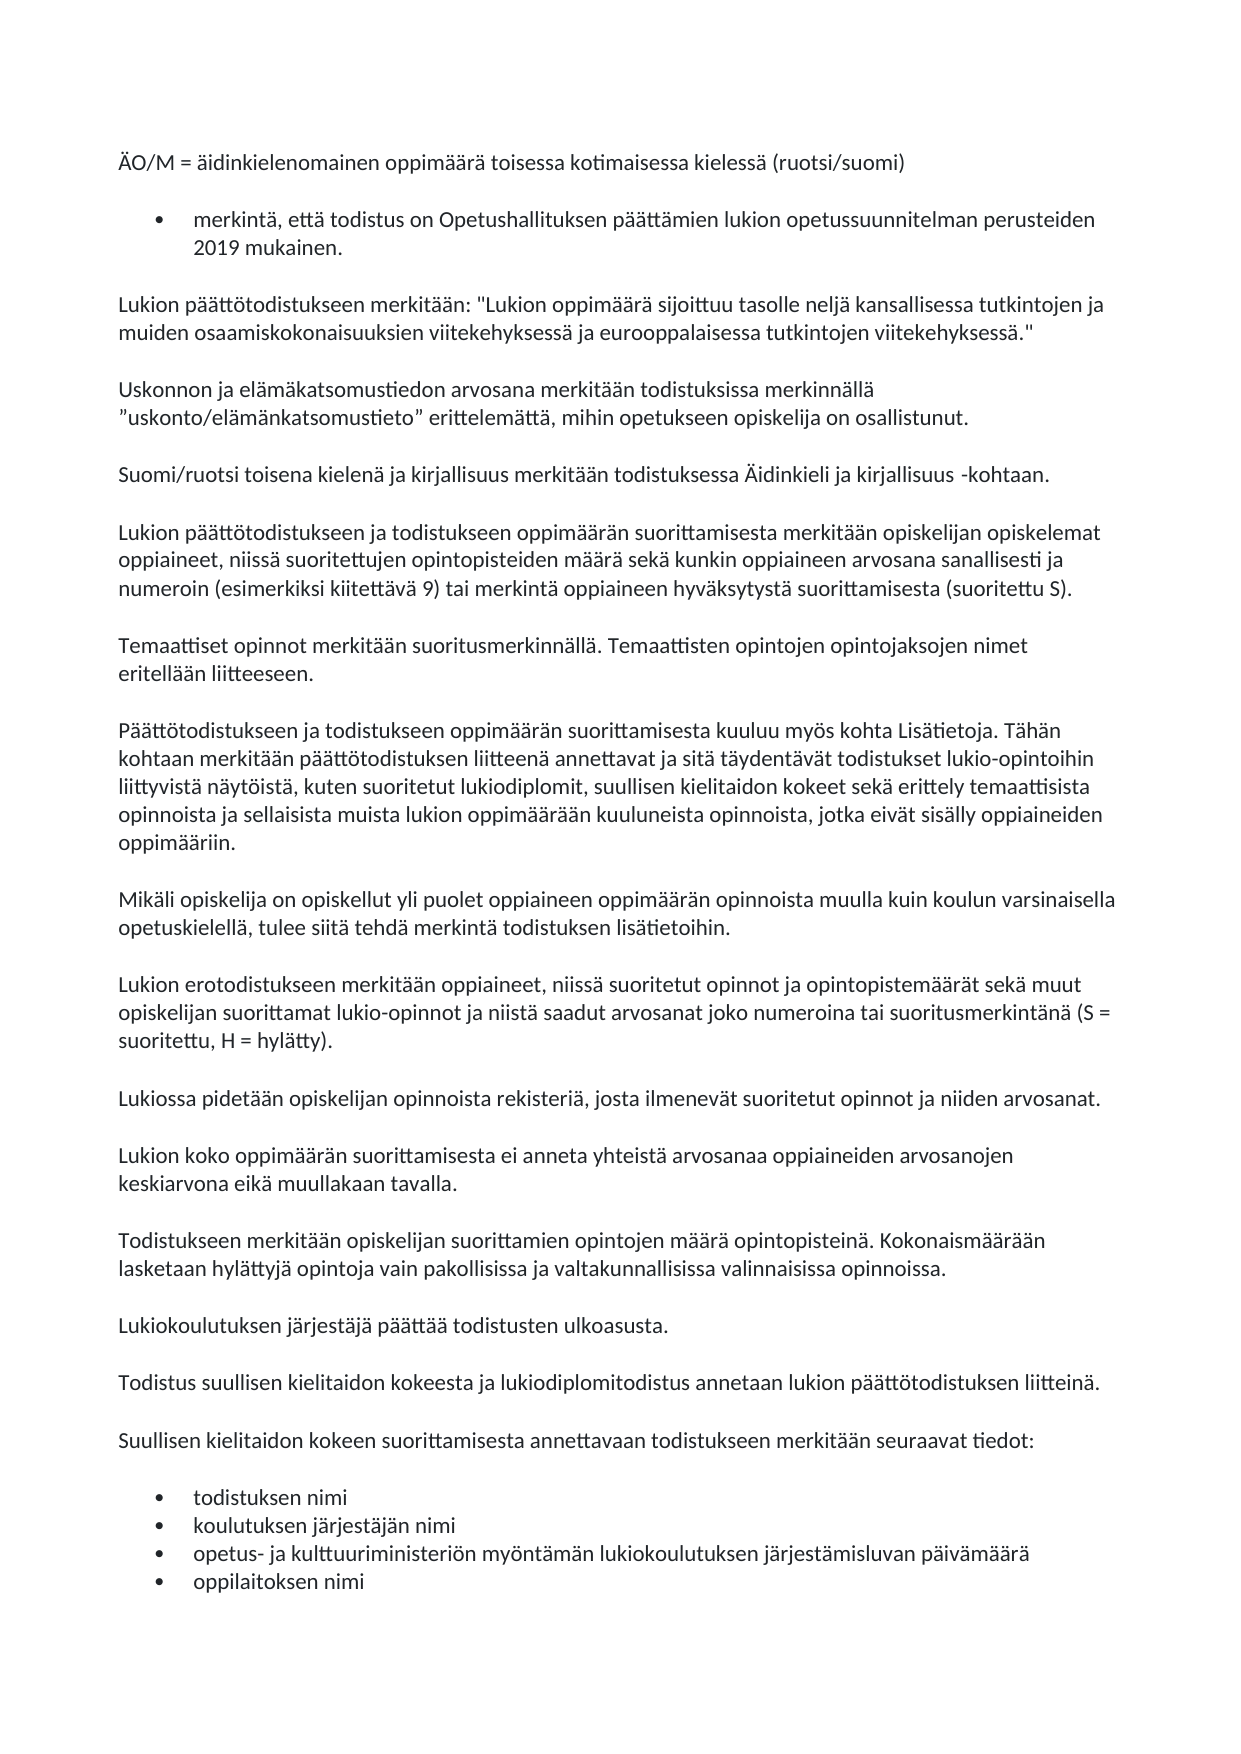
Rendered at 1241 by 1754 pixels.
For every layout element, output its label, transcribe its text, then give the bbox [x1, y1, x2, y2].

text Uskonnon ja elämäkatsomustiedon arvosana merkitään todistuksissa merkinnällä ”uskonto/elämänkatsomustieto” erittelemättä, mihin opetukseen opiskelija on osallistunut. [118, 375, 1122, 431]
text Lukiossa pidetään opiskelijan opinnoista rekisteriä, josta ilmenevät suoritetut opinnot ja niiden arvosanat. [118, 1084, 1122, 1112]
list oppilaitoksen nimi [156, 1567, 1122, 1595]
text Mikäli opiskelija on opiskellut yli puolet oppiaineen oppimäärän opinnoista muulla kuin koulun varsinaisella opetuskielellä, tulee siitä tehdä merkintä todistuksen lisätietoihin. [118, 885, 1122, 941]
list merkintä, että todistus on Opetushallituksen päättämien lukion opetussuunnitelman perusteiden 2019 mukainen. [156, 205, 1122, 261]
text Suullisen kielitaidon kokeen suorittamisesta annettavaan todistukseen merkitään seuraavat tiedot: [118, 1426, 1122, 1454]
text ÄO/M = äidinkielenomainen oppimäärä toisessa kotimaisessa kielessä (ruotsi/suomi) [118, 148, 1122, 176]
text Todistukseen merkitään opiskelijan suorittamien opintojen määrä opintopisteinä. Kokonaismäärään lasketaan hylättyjä opintoja vain pakollisissa ja valtakunnallisissa valinnaisissa opinnoissa. [118, 1226, 1122, 1282]
text Lukion erotodistukseen merkitään oppiaineet, niissä suoritetut opinnot ja opintopistemäärät sekä muut opiskelijan suorittamat lukio-opinnot ja niistä saadut arvosanat joko numeroina tai suoritusmerkintänä (S = suoritettu, H = hylätty). [118, 971, 1122, 1054]
text Päättötodistukseen ja todistukseen oppimäärän suorittamisesta kuuluu myös kohta Lisätietoja. Tähän kohtaan merkitään päättötodistuksen liitteenä annettavat ja sitä täydentävät todistukset lukio-opintoihin liittyvistä näytöistä, kuten suoritetut lukiodiplomit, suullisen kielitaidon kokeet sekä erittely temaattisista opinnoista ja sellaisista muista lukion oppimäärään kuuluneista opinnoista, jotka eivät sisälly oppiaineiden oppimääriin. [118, 716, 1122, 856]
text Lukion päättötodistukseen ja todistukseen oppimäärän suorittamisesta merkitään opiskelijan opiskelemat oppiaineet, niissä suoritettujen opintopisteiden määrä sekä kunkin oppiaineen arvosana sanallisesti ja numeroin (esimerkiksi kiitettävä 9) tai merkintä oppiaineen hyväksytystä suorittamisesta (suoritettu S). [118, 518, 1122, 602]
text Suomi/ruotsi toisena kielenä ja kirjallisuus merkitään todistuksessa Äidinkieli ja kirjallisuus -kohtaan. [118, 460, 1122, 488]
text Lukion päättötodistukseen merkitään: "Lukion oppimäärä sijoittuu tasolle neljä kansallisessa tutkintojen ja muiden osaamiskokonaisuuksien viitekehyksessä ja eurooppalaisessa tutkintojen viitekehyksessä." [118, 290, 1122, 346]
list opetus- ja kulttuuriministeriön myöntämän lukiokoulutuksen järjestämisluvan päivämäärä [156, 1539, 1122, 1567]
text Temaattiset opinnot merkitään suoritusmerkinnällä. Temaattisten opintojen opintojaksojen nimet eritellään liitteeseen. [118, 631, 1122, 687]
text Lukion koko oppimäärän suorittamisesta ei anneta yhteistä arvosanaa oppiaineiden arvosanojen keskiarvona eikä muullakaan tavalla. [118, 1141, 1122, 1197]
text Todistus suullisen kielitaidon kokeesta ja lukiodiplomitodistus annetaan lukion päättötodistuksen liitteinä. [118, 1368, 1122, 1397]
text Lukiokoulutuksen järjestäjä päättää todistusten ulkoasusta. [118, 1311, 1122, 1339]
list todistuksen nimi [156, 1483, 1122, 1511]
list koulutuksen järjestäjän nimi [156, 1511, 1122, 1539]
